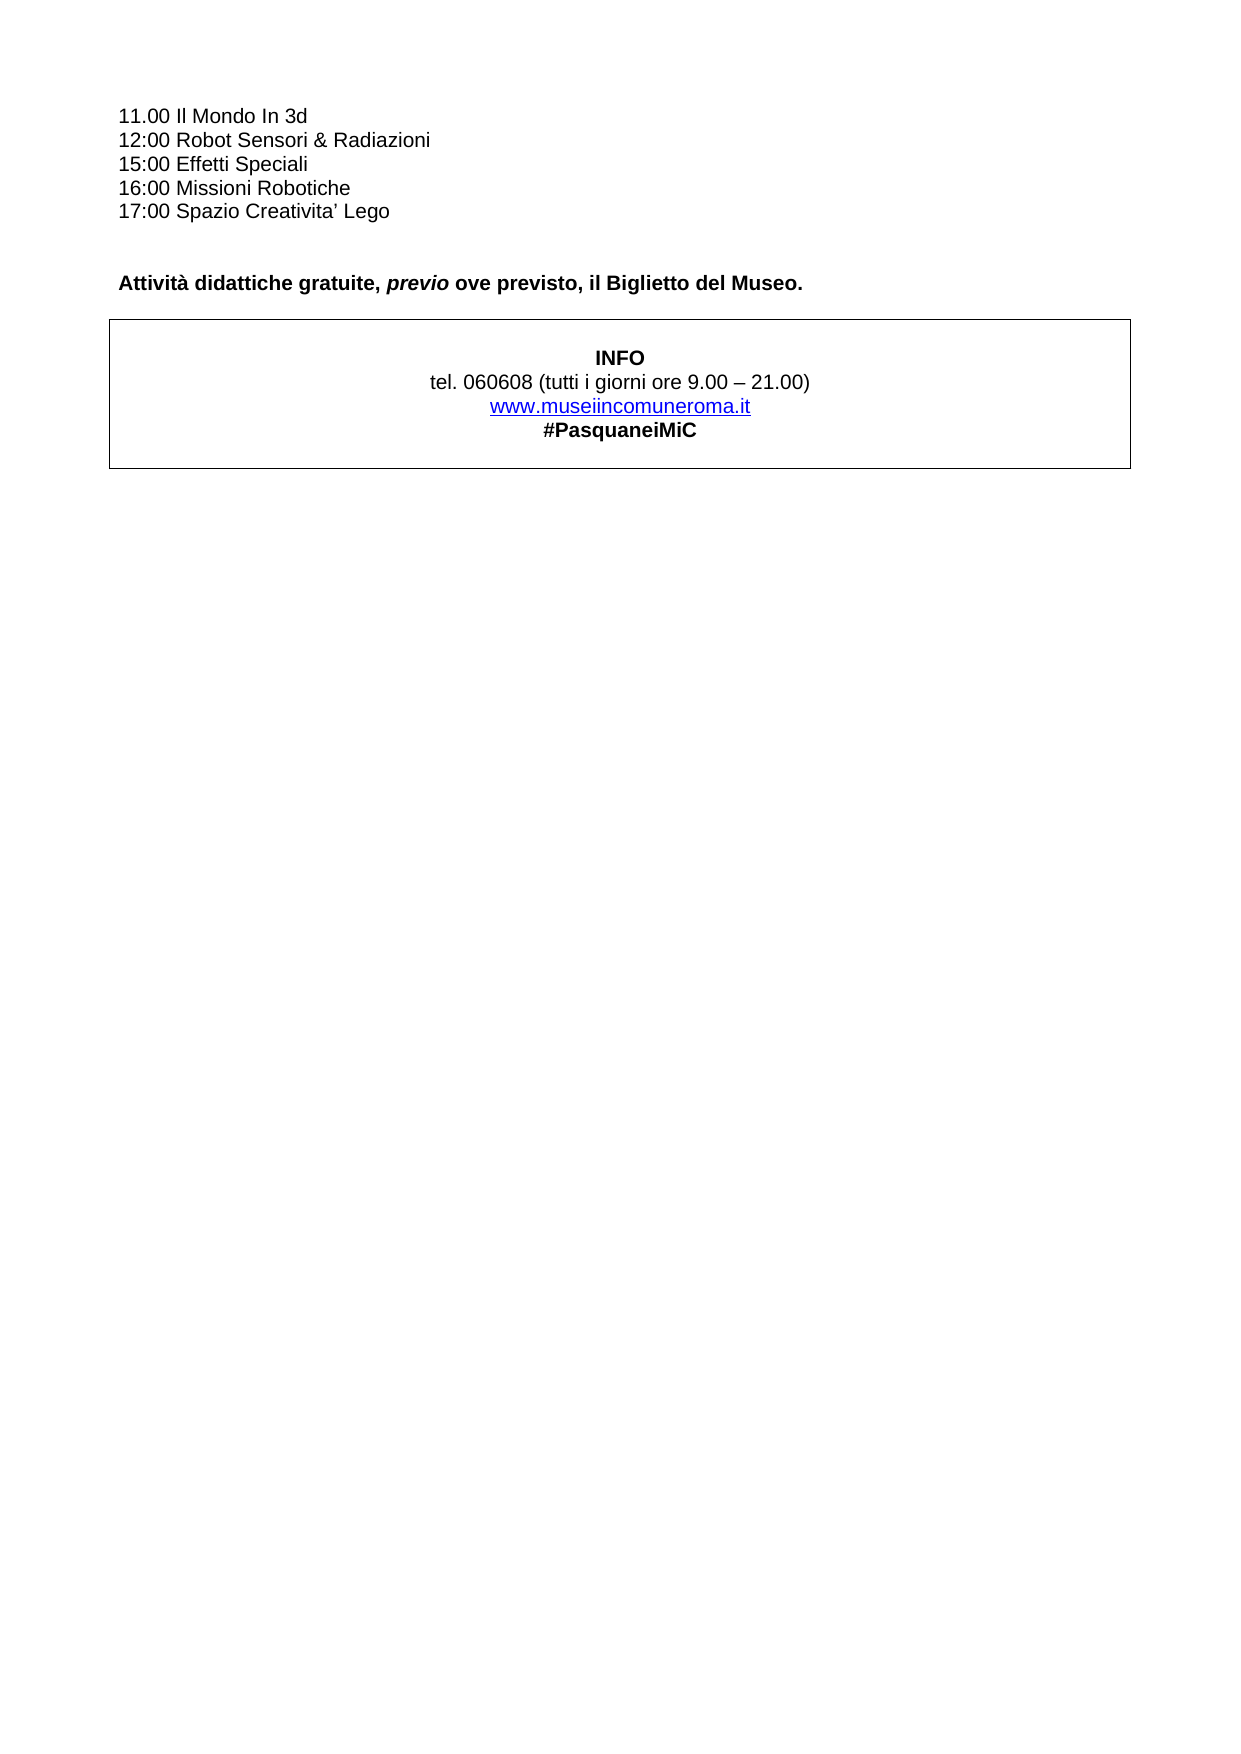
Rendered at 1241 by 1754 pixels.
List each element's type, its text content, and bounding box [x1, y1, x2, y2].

subtitle 17:00 Spazio Creativita’ Lego [118, 199, 1122, 223]
text tel. 060608 (tutti i giorni ore 9.00 – 21.00) [118, 370, 1122, 394]
text #PasquaneiMiC [118, 418, 1122, 442]
subtitle 11.00 Il Mondo In 3d [118, 103, 1122, 127]
subtitle 16:00 Missioni Robotiche [118, 175, 1122, 199]
subtitle 15:00 Effetti Speciali [118, 151, 1122, 175]
text www.museiincomuneroma.it [118, 394, 1122, 418]
subtitle 12:00 Robot Sensori & Radiazioni [118, 127, 1122, 151]
text INFO [118, 346, 1122, 370]
subtitle Attività didattiche gratuite, previo ove previsto, il Biglietto del Museo. [118, 271, 1122, 295]
